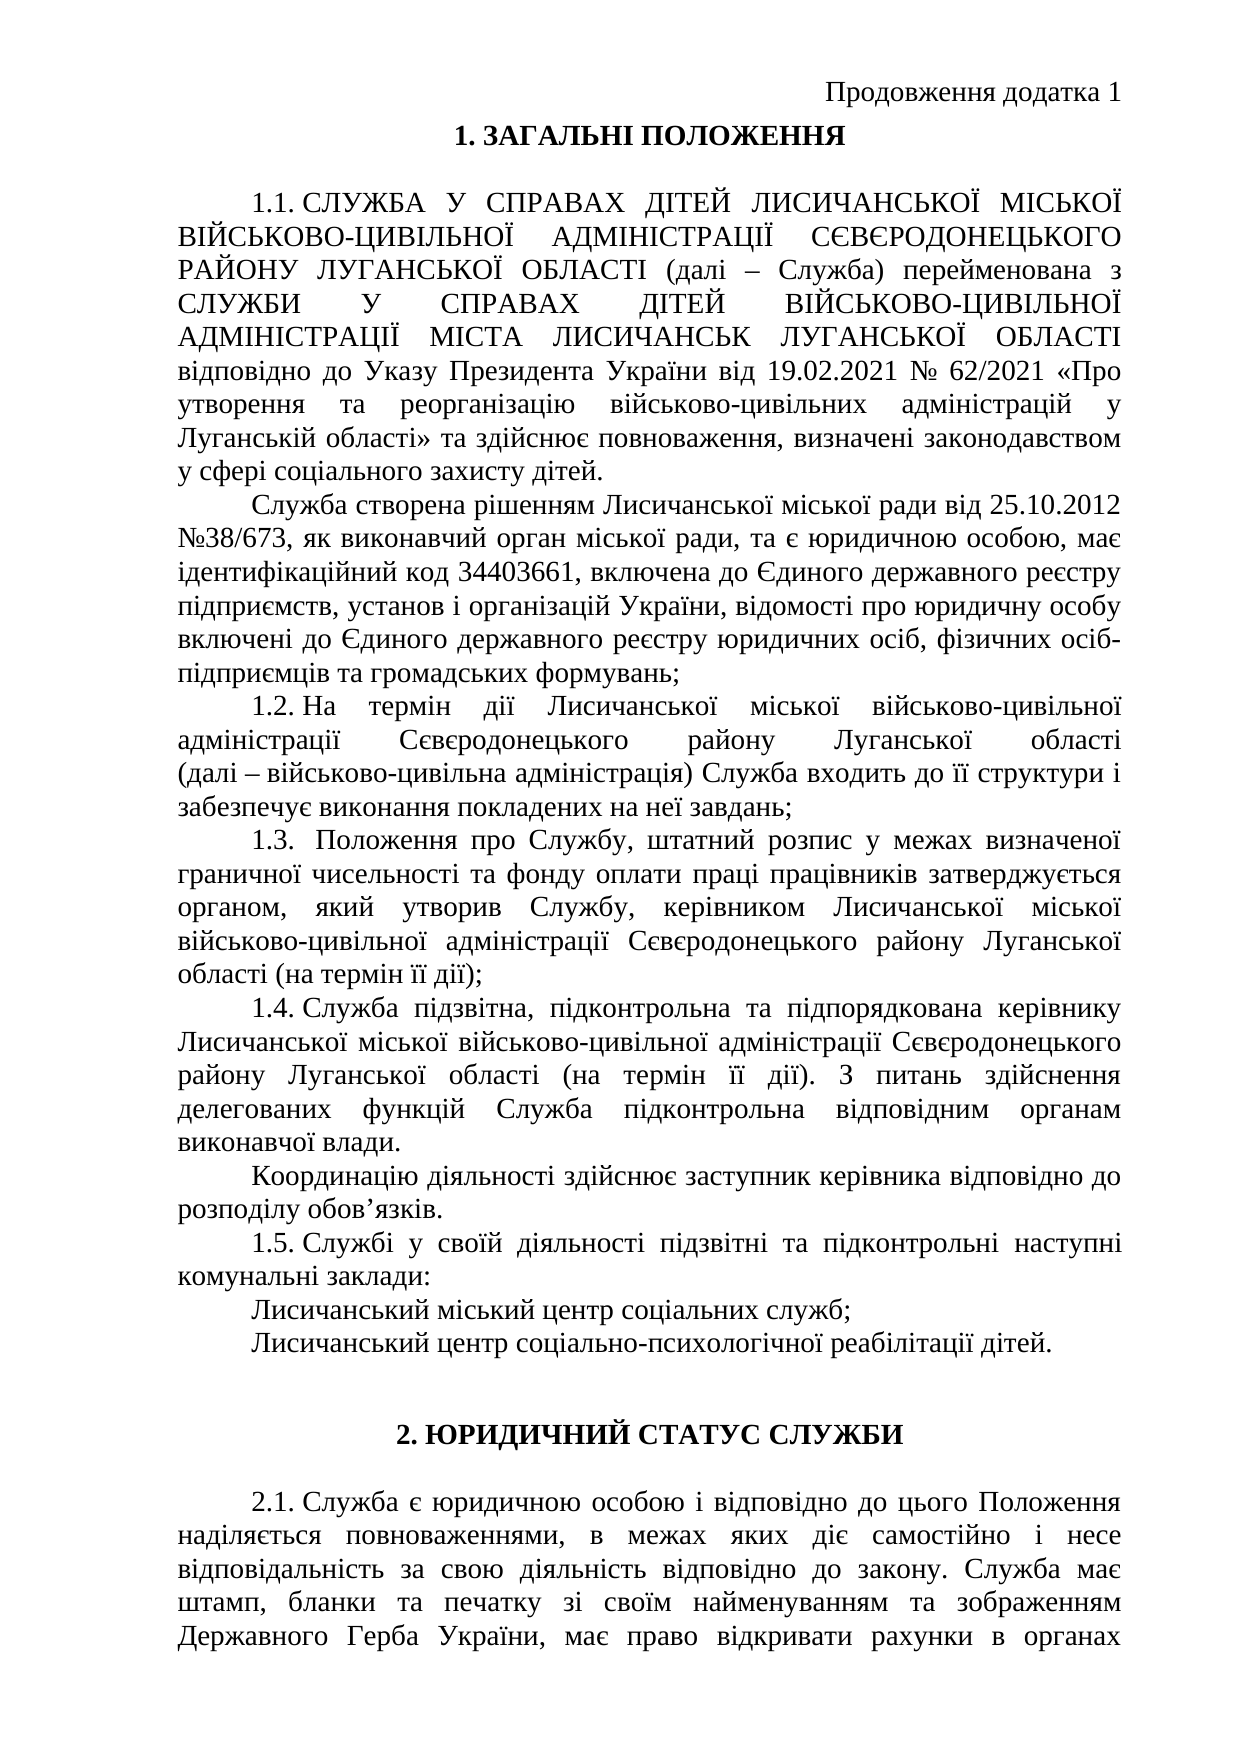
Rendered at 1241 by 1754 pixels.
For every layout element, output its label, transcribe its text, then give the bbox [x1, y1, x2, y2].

text Координацію діяльності здійснює заступник керівника відповідно до розподілу обов’язків. [177, 1158, 1122, 1225]
text 1.4. Служба підзвітна, підконтрольна та підпорядкована керівнику Лисичанської міської військово-цивільної адміністрації Сєвєродонецького району Луганської області (на термін її дії). З питань здійснення делегованих функцій Служба підконтрольна відповідним органам виконавчої влади. [177, 990, 1122, 1158]
text 1.5. Службі у своїй діяльності підзвітні та підконтрольні наступні комунальні заклади: [177, 1225, 1122, 1292]
text 1.3. Положення про Службу, штатний розпис у межах визначеної граничної чисельності та фонду оплати праці працівників затверджується органом, який утворив Службу, керівником Лисичанської міської військово-цивільної адміністрації Сєвєродонецького району Луганської області (на термін її дії); [177, 822, 1122, 990]
text Служба створена рішенням Лисичанської міської ради від 25.10.2012 №38/673, як виконавчий орган міської ради, та є юридичною особою, має ідентифікаційний код 34403661, включена до Єдиного державного реєстру підприємств, установ і організацій України, відомості про юридичну особу включені до Єдиного державного реєстру юридичних осіб, фізичних осіб-підприємців та громадських формувань; [177, 487, 1122, 688]
text Лисичанський центр соціально-психологічної реабілітації дітей. [177, 1326, 1122, 1359]
text 2. ЮРИДИЧНИЙ СТАТУС СЛУЖБИ [177, 1417, 1122, 1450]
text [177, 1484, 1122, 1652]
text Лисичанський міський центр соціальних служб; [177, 1292, 1122, 1326]
text 1. ЗАГАЛЬНІ ПОЛОЖЕННЯ [177, 118, 1122, 152]
text 1.1. СЛУЖБА У СПРАВАХ ДІТЕЙ ЛИСИЧАНСЬКОЇ МІСЬКОЇ ВІЙСЬКОВО-ЦИВІЛЬНОЇ АДМІНІСТРАЦІЇ СЄВЄРОДОНЕЦЬКОГО РАЙОНУ ЛУГАНСЬКОЇ ОБЛАСТІ (далі – Служба) перейменована з СЛУЖБИ У СПРАВАХ ДІТЕЙ ВІЙСЬКОВО-ЦИВІЛЬНОЇ АДМІНІСТРАЦІЇ МІСТА ЛИСИЧАНСЬК ЛУГАНСЬКОЇ ОБЛАСТІ відповідно до Указу Президента України від 19.02.2021 № 62/2021 «Про утворення та реорганізацію військово-цивільних адміністрацій у Луганській області» та здійснює повноваження, визначені законодавством у сфері соціального захисту дітей. [177, 185, 1122, 487]
text 1.2. На термін дії Лисичанської міської військово-цивільної адміністрації Сєвєродонецького району Луганської області (далі – військово-цивільна адміністрація) Служба входить до її структури і забезпечує виконання покладених на неї завдань; [177, 688, 1122, 822]
